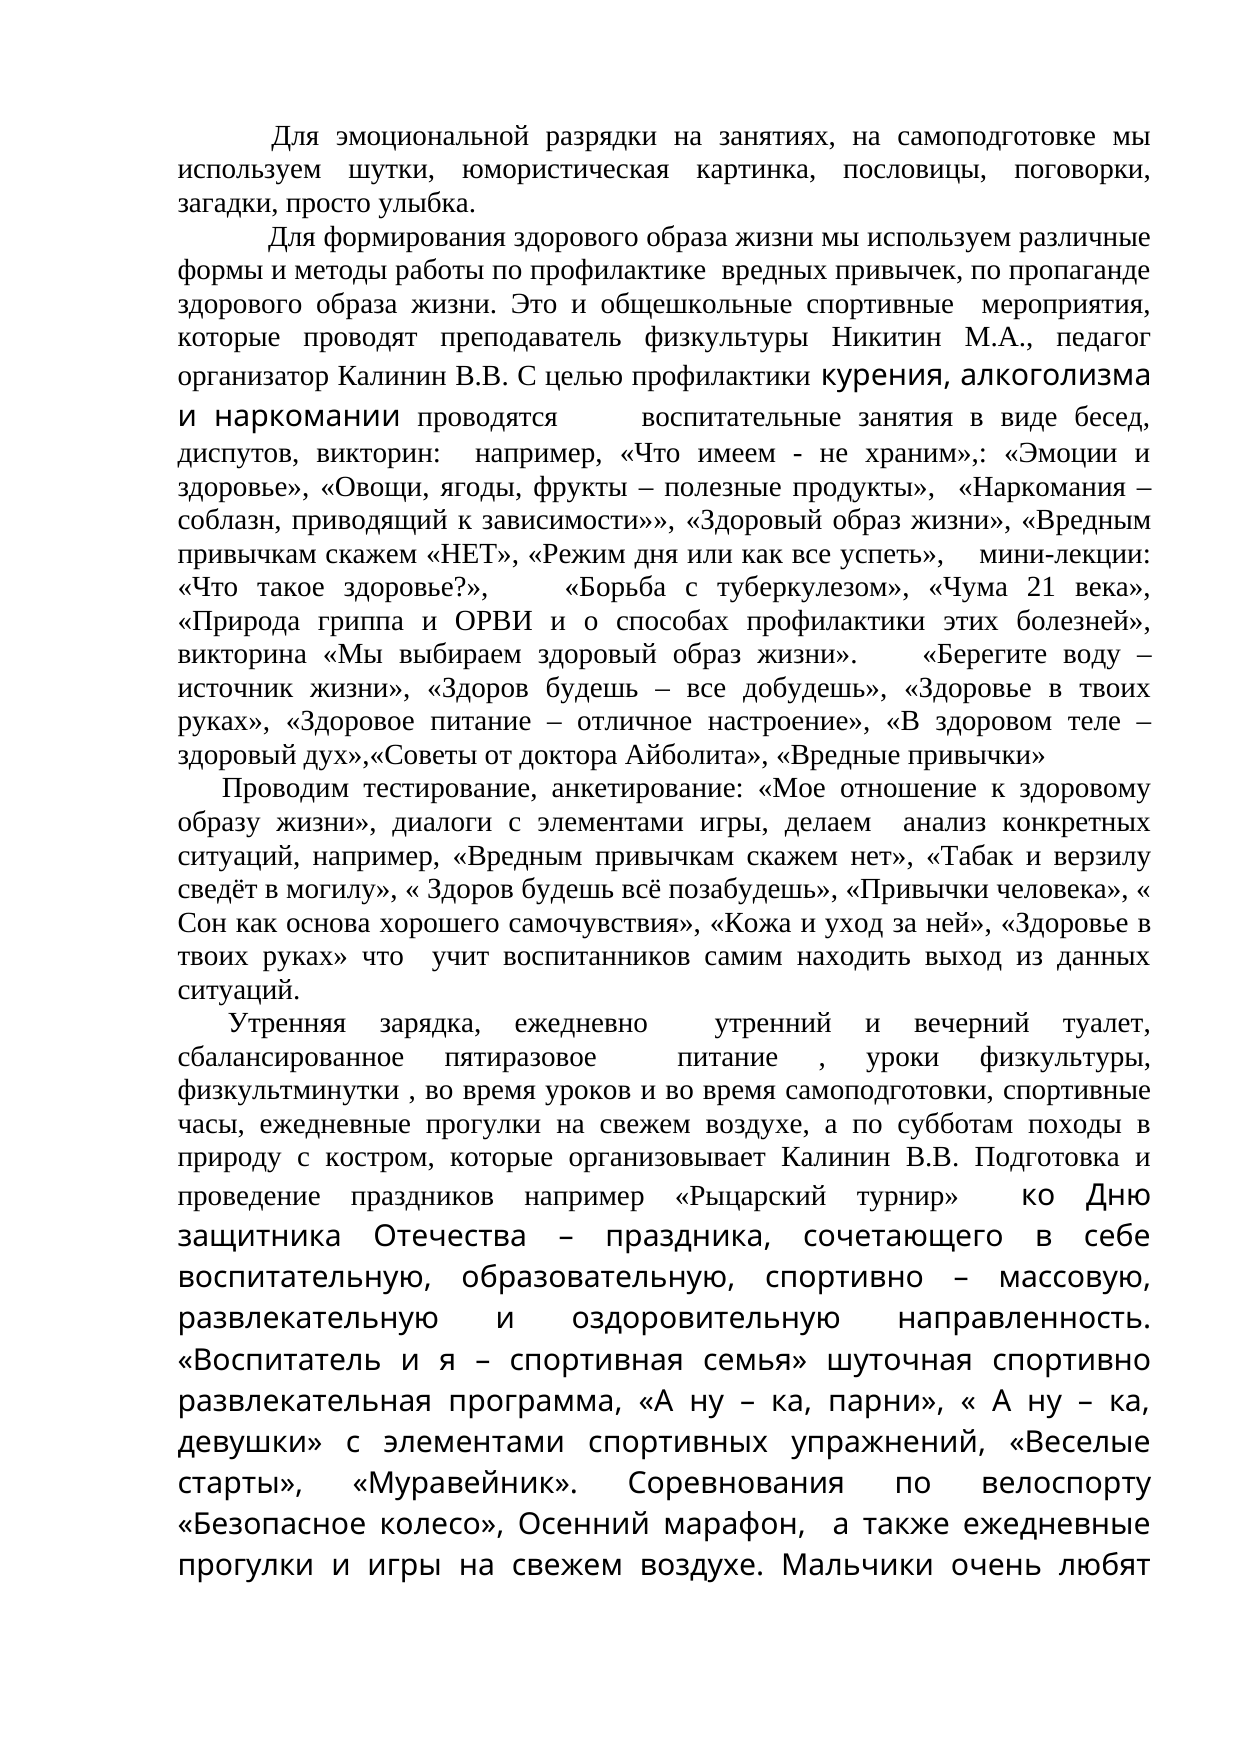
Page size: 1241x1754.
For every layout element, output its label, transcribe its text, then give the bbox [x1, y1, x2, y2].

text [177, 1005, 1152, 1584]
text Проводим тестирование, анкетирование: «Мое отношение к здоровому образу жизни», диалоги с элементами игры, делаем анализ конкретных ситуаций, например, «Вредным привычкам скажем нет», «Табак и верзилу сведёт в могилу», « Здоров будешь всё позабудешь», «Привычки человека», « Сон как основа хорошего самочувствия», «Кожа и уход за ней», «Здоровье в твоих руках» что учит воспитанников самим находить выход из данных ситуаций. [177, 771, 1152, 1005]
text Для формирования здорового образа жизни мы используем различные формы и методы работы по профилактике вредных привычек, по пропаганде здорового образа жизни. Это и общешкольные спортивные мероприятия, которые проводят преподаватель физкультуры Никитин М.А., педагог организатор Калинин В.В. С целью профилактики курения, алкоголизма и наркомании проводятся воспитательные занятия в виде бесед, диспутов, викторин: например, «Что имеем - не храним»,: «Эмоции и здоровье», «Овощи, ягоды, фрукты – полезные продукты», «Наркомания – соблазн, приводящий к зависимости»», «Здоровый образ жизни», «Вредным привычкам скажем «НЕТ», «Режим дня или как все успеть», мини-лекции: «Что такое здоровье?», «Борьба с туберкулезом», «Чума 21 века», «Природа гриппа и ОРВИ и о способах профилактики этих болезней», викторина «Мы выбираем здоровый образ жизни». «Берегите воду – источник жизни», «Здоров будешь – все добудешь», «Здоровье в твоих руках», «Здоровое питание – отличное настроение», «В здоровом теле – здоровый дух»,«Советы от доктора Айболита», «Вредные привычки» [177, 219, 1152, 771]
text Для эмоциональной разрядки на занятиях, на самоподготовке мы используем шутки, юмористическая картинка, пословицы, поговорки, загадки, просто улыбка. [177, 118, 1152, 219]
